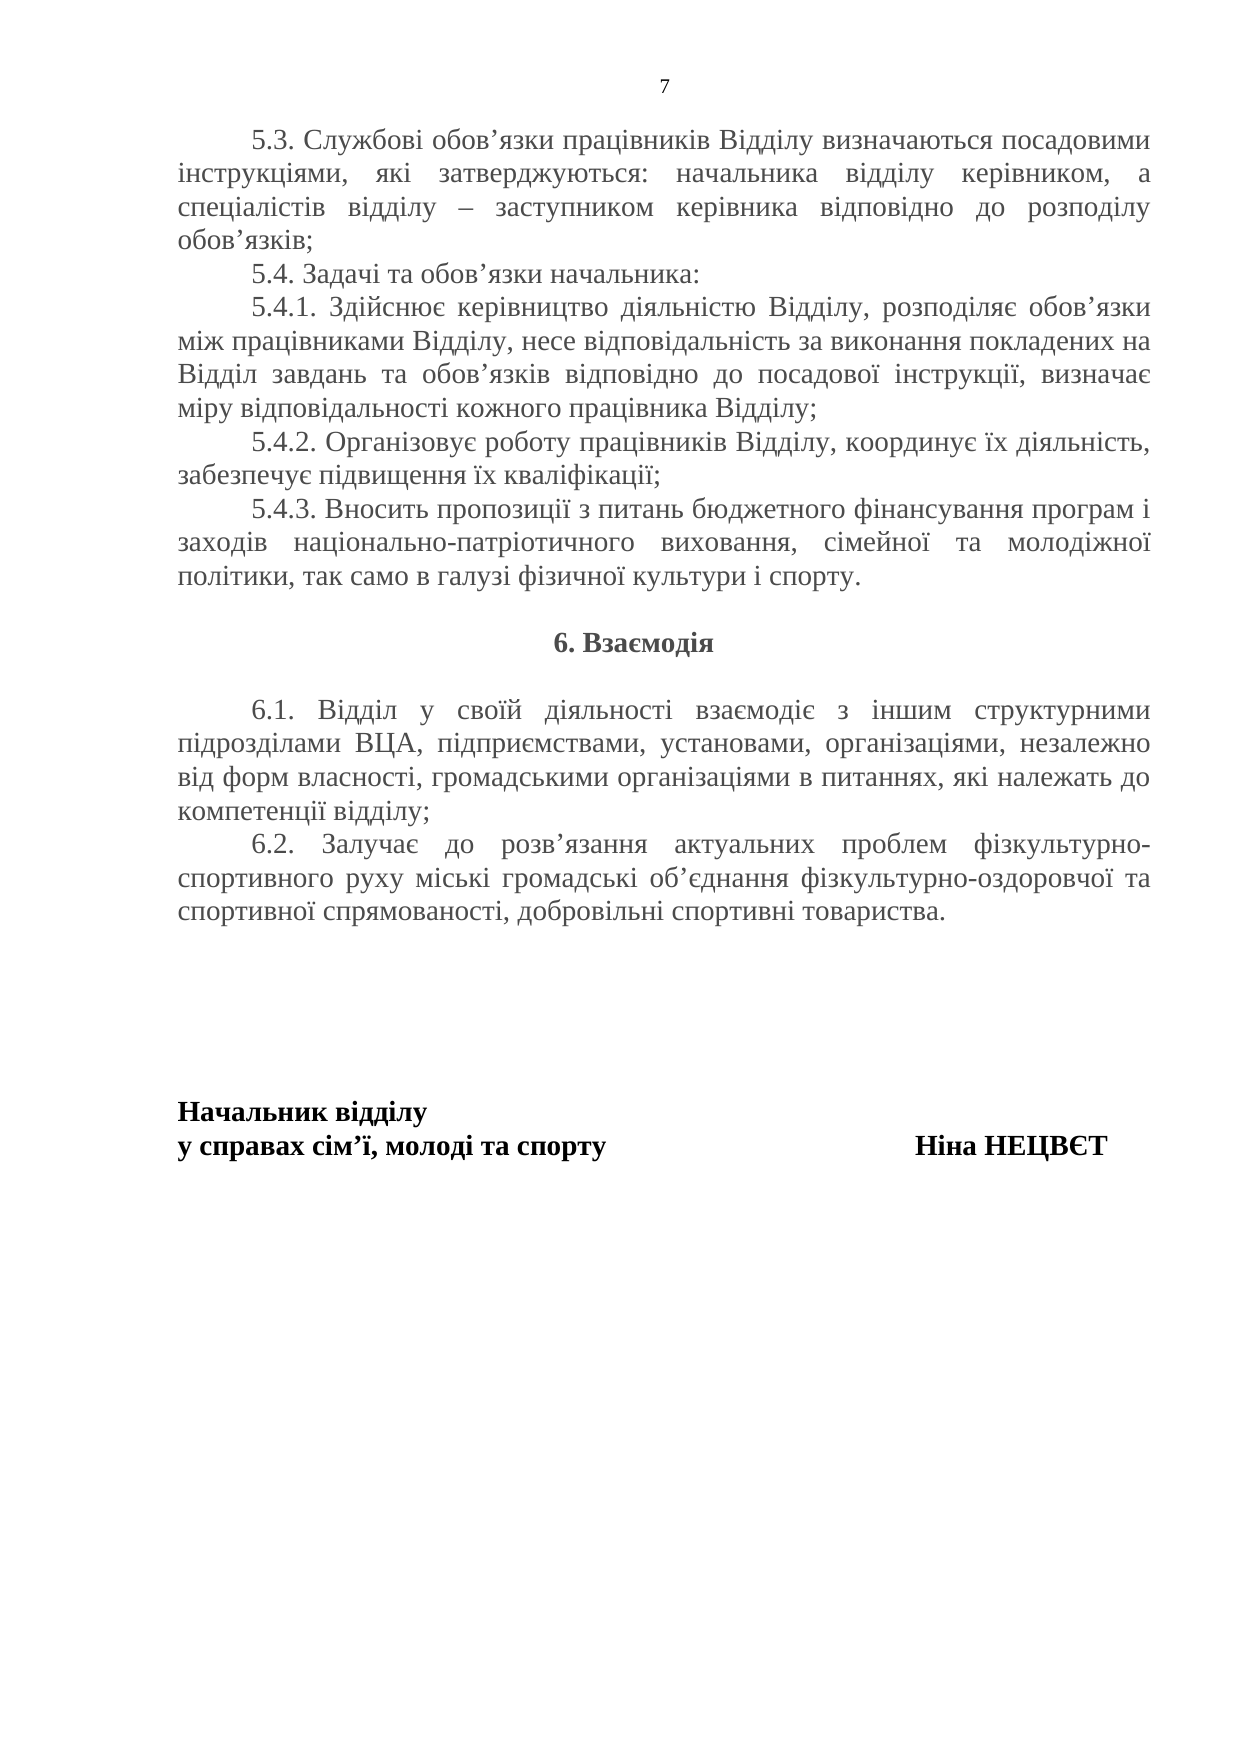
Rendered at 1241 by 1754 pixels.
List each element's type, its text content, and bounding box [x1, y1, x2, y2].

text 6. Взаємодія [472, 625, 1152, 658]
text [177, 122, 1152, 591]
text 6.1. Відділ у своїй діяльності взаємодіє з іншим структурними підрозділами ВЦА, підприємствами, установами, організаціями, незалежно від форм власності, громадськими організаціями в питаннях, які належать до компетенції відділу; 6.2. Залучає до розв’язання актуальних проблем фізкультурно-спортивного руху міські громадські об’єднання фізкультурно-оздоровчої та спортивної спрямованості, добровільні спортивні товариства. [177, 692, 1152, 927]
text у справах сім’ї, молоді та спорту Ніна НЕЦВЄТ [177, 1128, 1152, 1162]
text Начальник відділу [177, 1094, 1152, 1128]
